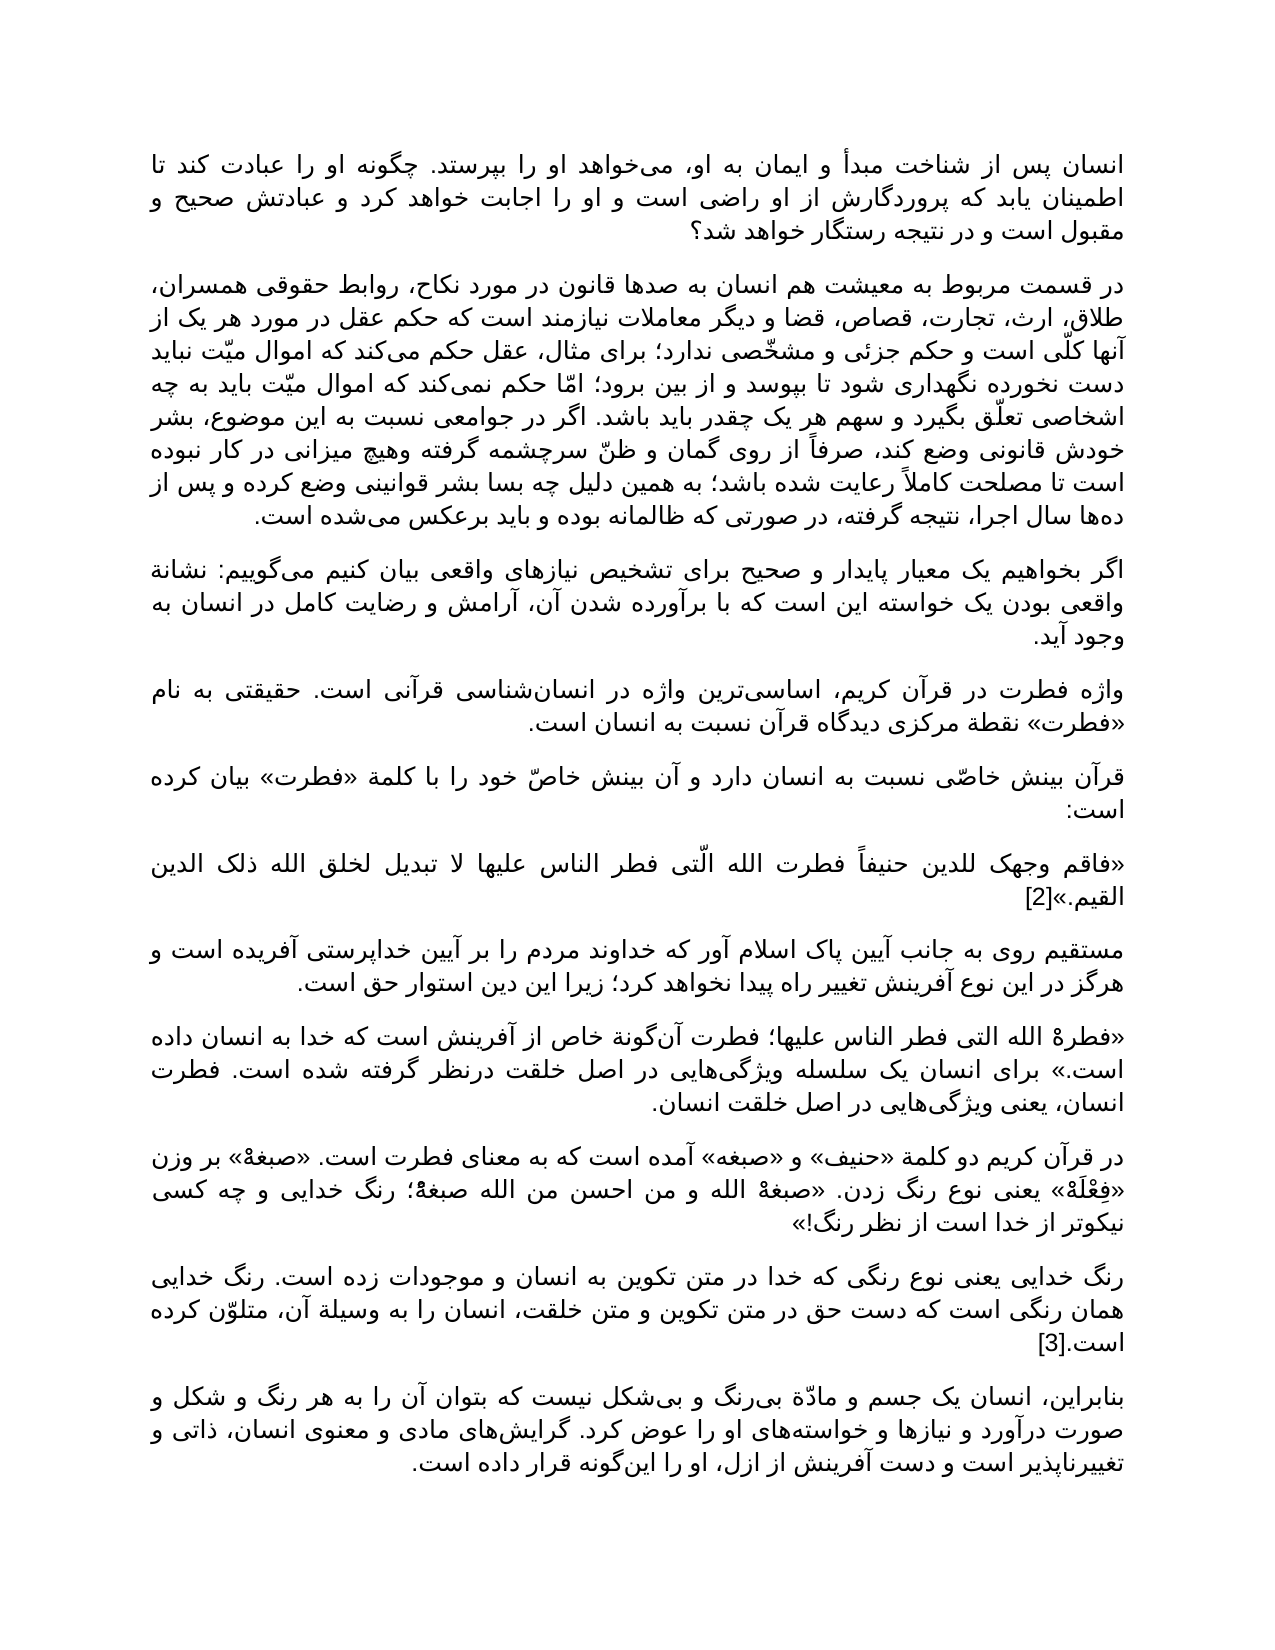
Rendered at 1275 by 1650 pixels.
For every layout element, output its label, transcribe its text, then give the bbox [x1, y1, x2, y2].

text در قرآن کریم دو کلمة «حنیف» و «صبغه» آمده است که به معنای فطرت است. «صبغهْْ» بر وزن «فِعْلَهْْ» یعنی نوع رنگ زدن. «صبغهْْ الله و من احسن من الله صبغهًْْ؛ رنگ خدایی و چه کسی نیکوتر از خدا است از نظر رنگ!» [150, 1142, 1125, 1237]
text قرآن بینش خاصّی نسبت به انسان دارد و آن بینش خاصّ خود را با کلمة «فطرت» بیان کرده است: [150, 762, 1125, 823]
text اگر بخواهیم یک معیار پایدار و صحیح برای تشخیص نیازهای واقعی بیان کنیم می‌گوییم: نشانة واقعی بودن یک خواسته این است که با برآورده شدن آن، آرامش و رضایت کامل در انسان به وجود آید. [150, 555, 1125, 650]
text «فطرهْْ الله التی فطر الناس علیها؛ فطرت آن‌گونة خاص از آفرینش است که خدا به انسان داده است.» برای انسان یک سلسله ویژگی‌هایی در اصل خلقت درنظر گرفته شده است. فطرت انسان، یعنی ویژگی‌هایی در اصل خلقت انسان. [150, 1022, 1125, 1117]
text رنگ خدایی یعنی نوع رنگی که خدا در متن تکوین به انسان و موجودات زده است. رنگ خدایی همان رنگی است که دست حق در متن تکوین و متن خلقت، انسان را به وسیلة آن، متلوّن کرده است.[3] [150, 1262, 1125, 1357]
text واژه فطرت در قرآن کریم، اساسی‌ترین واژه در انسان‌شناسی قرآنی است. حقیقتی به نام «فطرت» نقطة مرکزی دیدگاه قرآن نسبت به انسان است. [150, 675, 1125, 737]
text در قسمت مربوط به معیشت هم انسان به صدها قانون در مورد نکاح، روابط حقوقی همسران، طلاق، ارث، تجارت، قصاص، قضا و دیگر معاملات نیازمند است که حکم عقل در مورد هر یک از آنها کلّی است و حکم جزئی و مشخّصی ندارد؛ برای مثال، عقل حکم می‌کند که اموال میّت نباید دست نخورده نگهداری شود تا بپوسد و از بین برود؛ امّا حکم نمی‌کند که اموال میّت باید به چه اشخاصی تعلّق بگیرد و سهم هر یک چقدر باید باشد. اگر در جوامعی نسبت به این موضوع، بشر خودش قانونی وضع کند، صرفاً از روی گمان و ظنّ سرچشمه گرفته وهیچ میزانی در کار نبوده است تا مصلحت کاملاً رعایت شده باشد؛ به همین دلیل چه بسا بشر قوانینی وضع کرده و پس از ده‌ها سال اجرا، نتیجه گرفته، در صورتی که ظالمانه بوده و باید برعکس می‌شده است. [150, 270, 1125, 530]
text بنابراین، انسان یک جسم و مادّة بی‌رنگ و بی‌شکل نیست که بتوان آن را به هر رنگ و شکل و صورت درآورد و نیازها و خواسته‌های او را عوض کرد. گرایش‌های مادی و معنوی انسان، ذاتی و تغییرناپذیر است و دست آفرینش از ازل، او را این‌گونه قرار داده است. [150, 1382, 1125, 1477]
text انسان پس از شناخت مبدأ و ایمان به او، می‌خواهد او را بپرستد. چگونه او را عبادت کند تا اطمینان یابد که پروردگارش از او راضی است و او را اجابت خواهد کرد و عبادتش صحیح و مقبول است و در نتیجه رستگار خواهد شد؟ [150, 150, 1125, 245]
text مستقیم روی به جانب آیین پاک اسلام آور که خداوند مردم را بر آیین خداپرستی آفریده است و هرگز در این نوع آفرینش تغییر راه پیدا نخواهد کرد؛ زیرا این دین استوار حق است. [150, 935, 1125, 997]
text «فاقم وجهک للدین حنیفاً فطرت الله الّتی فطر الناس علیها لا تبدیل لخلق الله ذلک الدین القیم.»[2] [150, 848, 1125, 910]
